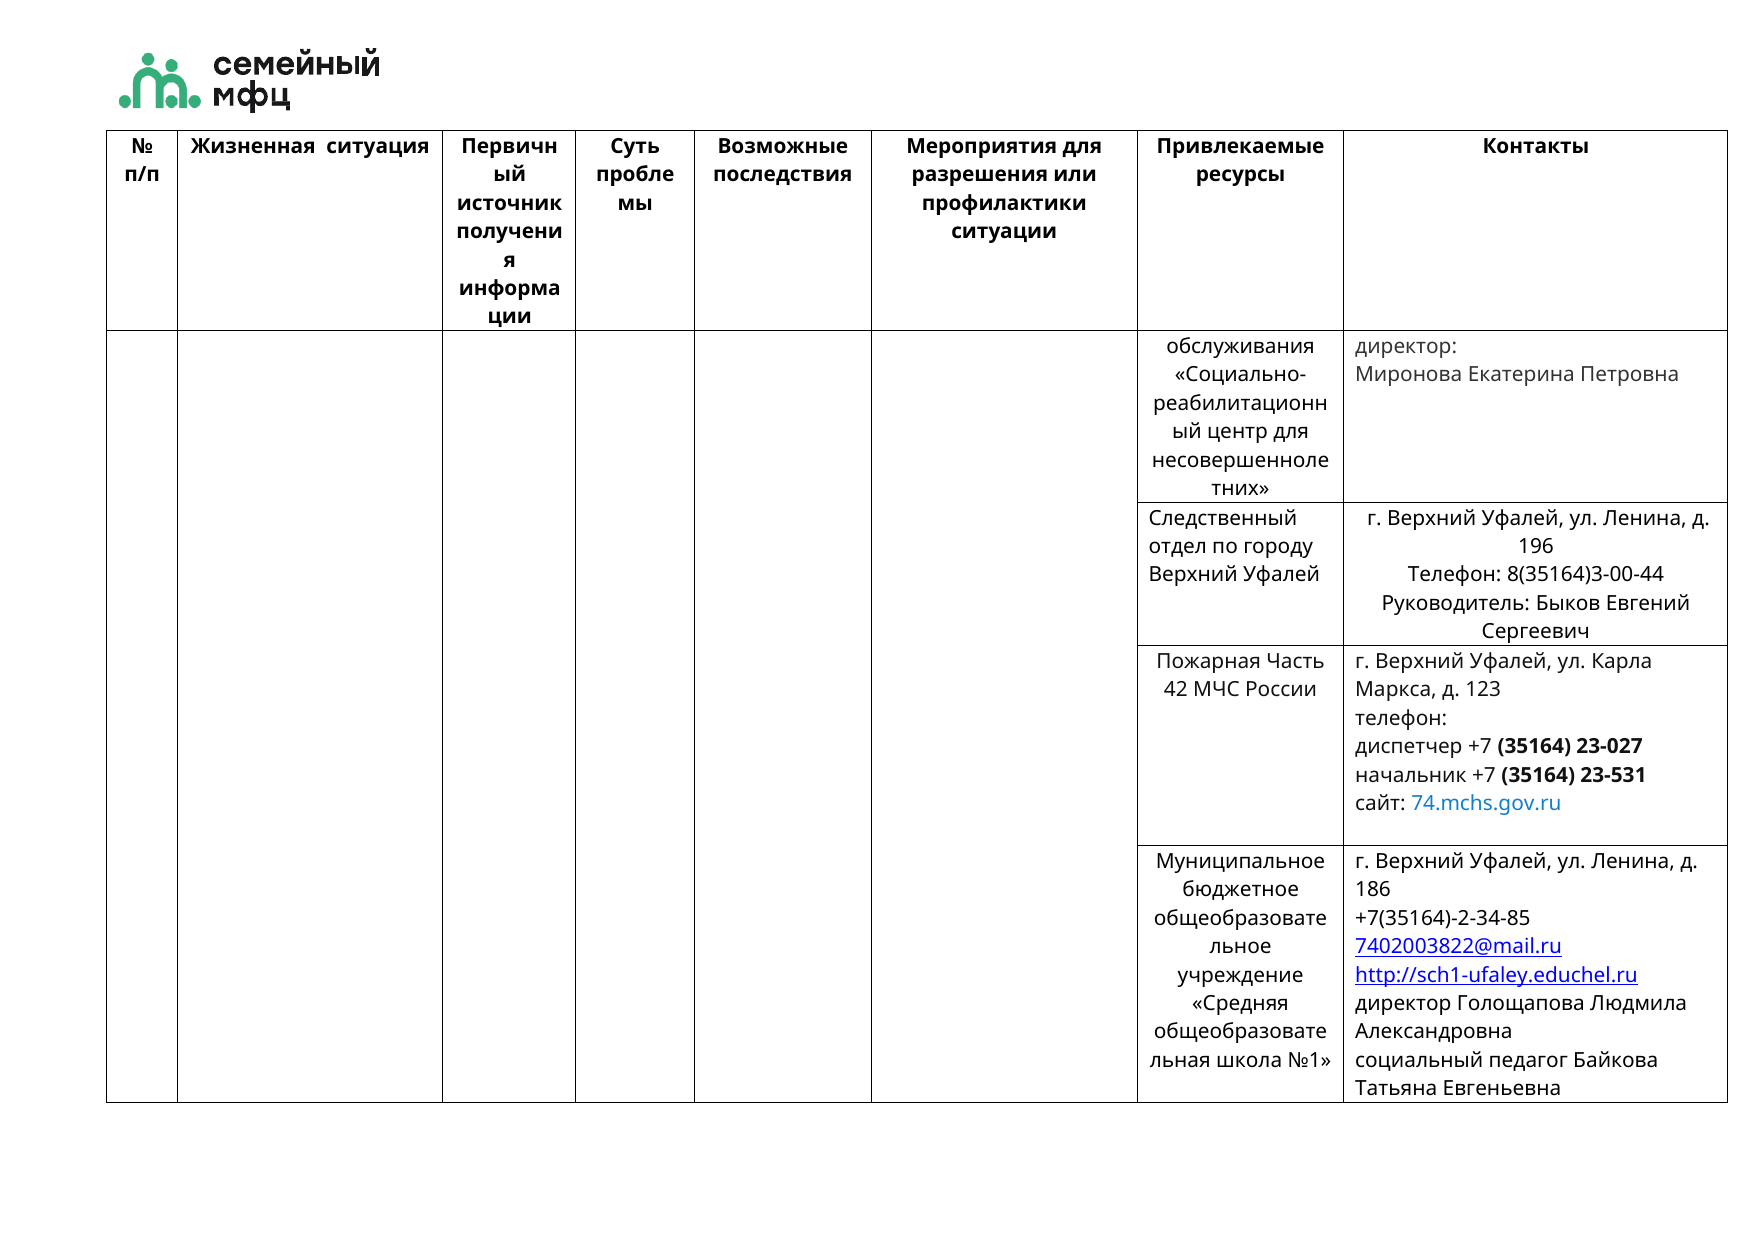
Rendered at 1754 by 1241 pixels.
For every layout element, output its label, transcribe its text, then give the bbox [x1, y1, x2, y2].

picture [362, 48, 379, 76]
table_header Суть проблемы [576, 131, 694, 330]
table_cell Пожарная Часть 42 МЧС России [1138, 646, 1343, 845]
table_header Возможные последствия [695, 131, 871, 330]
picture [100, 28, 290, 132]
table_header Контакты [1344, 131, 1727, 330]
table_header Мероприятия для разрешения или профилактики ситуации [872, 131, 1137, 330]
table_cell Муниципальное казенное учреждение социального обслуживания «Социально-реабилитационный центр для несовершеннолетних» [1138, 331, 1343, 502]
table_header № п/п [107, 131, 177, 330]
table_cell г. Верхний Уфалей, ул. Ленина, д. 196 Телефон: 8(35164)3-00-44 Руководитель: Быков Евгений Сергеевич [1344, 503, 1727, 645]
picture [337, 56, 359, 74]
table_header Первичный источник получения информации [443, 131, 575, 330]
table_cell Муниципальное бюджетное общеобразовательное учреждение «Средняя общеобразовательная школа №1» [1138, 846, 1343, 1102]
table_cell Следственный отдел по городу Верхний Уфалей [1138, 503, 1343, 645]
table_header Привлекаемые ресурсы [1138, 131, 1343, 330]
table_cell г. Верхний Уфалей, ул. Карла Маркса, д. 123 телефон: диспетчер +7 (35164) 23-027 начальник +7 (35164) 23-531 сайт: 74.mchs.gov.ru [1344, 646, 1727, 845]
table_header Жизненная ситуация [178, 131, 442, 330]
